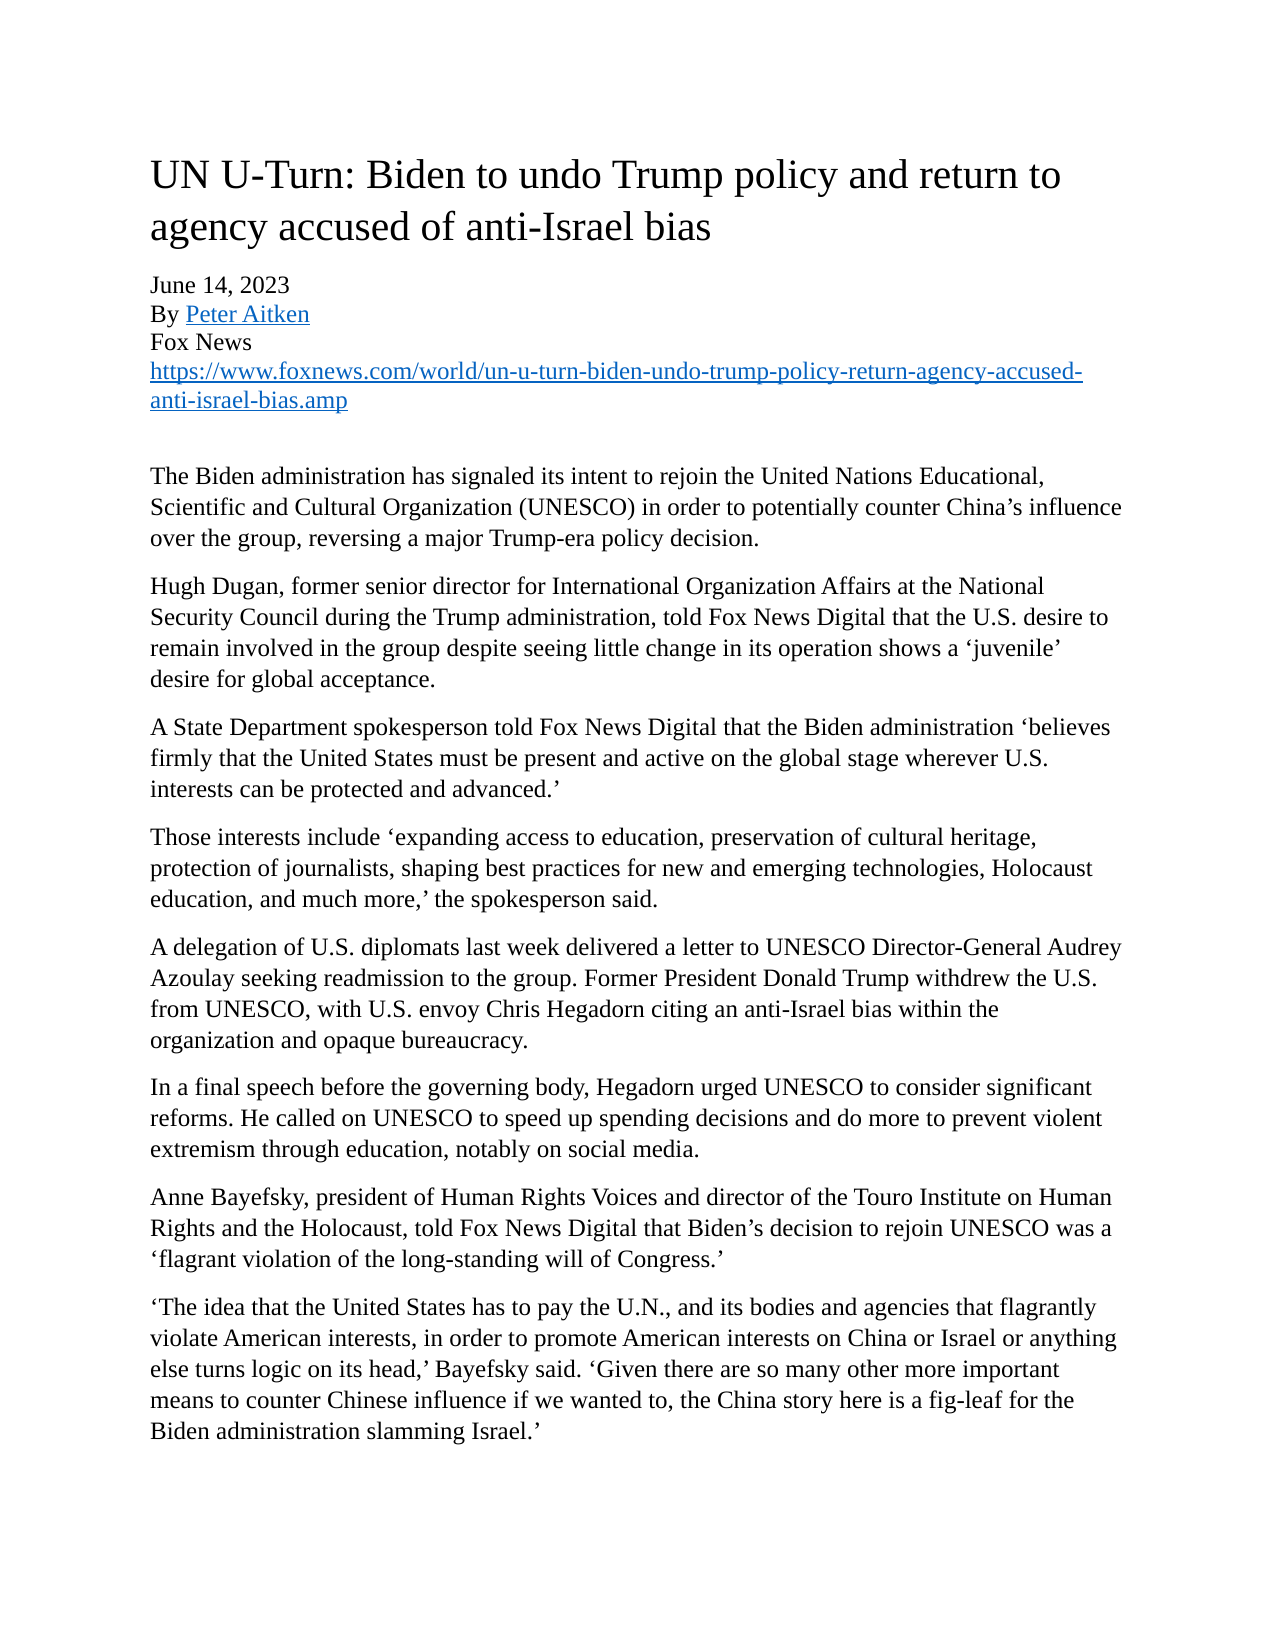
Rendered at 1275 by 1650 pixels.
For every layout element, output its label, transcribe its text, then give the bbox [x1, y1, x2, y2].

text ‘The idea that the United States has to pay the U.N., and its bodies and agencies that flagrantly violate American interests, in order to promote American interests on China or Israel or anything else turns logic on its head,’ Bayefsky said. ‘Given there are so many other more important means to counter Chinese influence if we wanted to, the China story here is a fig-leaf for the Biden administration slamming Israel.’ [150, 1292, 1125, 1445]
text A delegation of U.S. diplomats last week delivered a letter to UNESCO Director-General Audrey Azoulay seeking readmission to the group. Former President Donald Trump withdrew the U.S. from UNESCO, with U.S. envoy Chris Hegadorn citing an anti-Israel bias within the organization and opaque bureaucracy. [150, 932, 1125, 1053]
text Fox News [150, 327, 1125, 356]
text A State Department spokesperson told Fox News Digital that the Biden administration ‘believes firmly that the United States must be present and active on the global stage wherever U.S. interests can be protected and advanced.’ [150, 712, 1125, 803]
text https://www.foxnews.com/world/un-u-turn-biden-undo-trump-policy-return-agency-accused-anti-israel-bias.amp [150, 356, 1125, 414]
text In a final speech before the governing body, Hegadorn urged UNESCO to consider significant reforms. He called on UNESCO to speed up spending decisions and do more to prevent violent extremism through education, notably on social media. [150, 1072, 1125, 1163]
text June 14, 2023 [150, 270, 1125, 299]
text UN U-Turn: Biden to undo Trump policy and return to agency accused of anti-Israel bias [150, 150, 1125, 249]
text Anne Bayefsky, president of Human Rights Voices and director of the Touro Institute on Human Rights and the Holocaust, told Fox News Digital that Biden’s decision to rejoin UNESCO was a ‘flagrant violation of the long-standing will of Congress.’ [150, 1182, 1125, 1273]
text Hugh Dugan, former senior director for International Organization Affairs at the National Security Council during the Trump administration, told Fox News Digital that the U.S. desire to remain involved in the group despite seeing little change in its operation shows a ‘juvenile’ desire for global acceptance. [150, 571, 1125, 693]
text By Peter Aitken [150, 299, 1125, 327]
text The Biden administration has signaled its intent to rejoin the United Nations Educational, Scientific and Cultural Organization (UNESCO) in order to potentially counter China’s influence over the group, reversing a major Trump-era policy decision. [150, 461, 1125, 552]
text Those interests include ‘expanding access to education, preservation of cultural heritage, protection of journalists, shaping best practices for new and emerging technologies, Holocaust education, and much more,’ the spokesperson said. [150, 822, 1125, 913]
